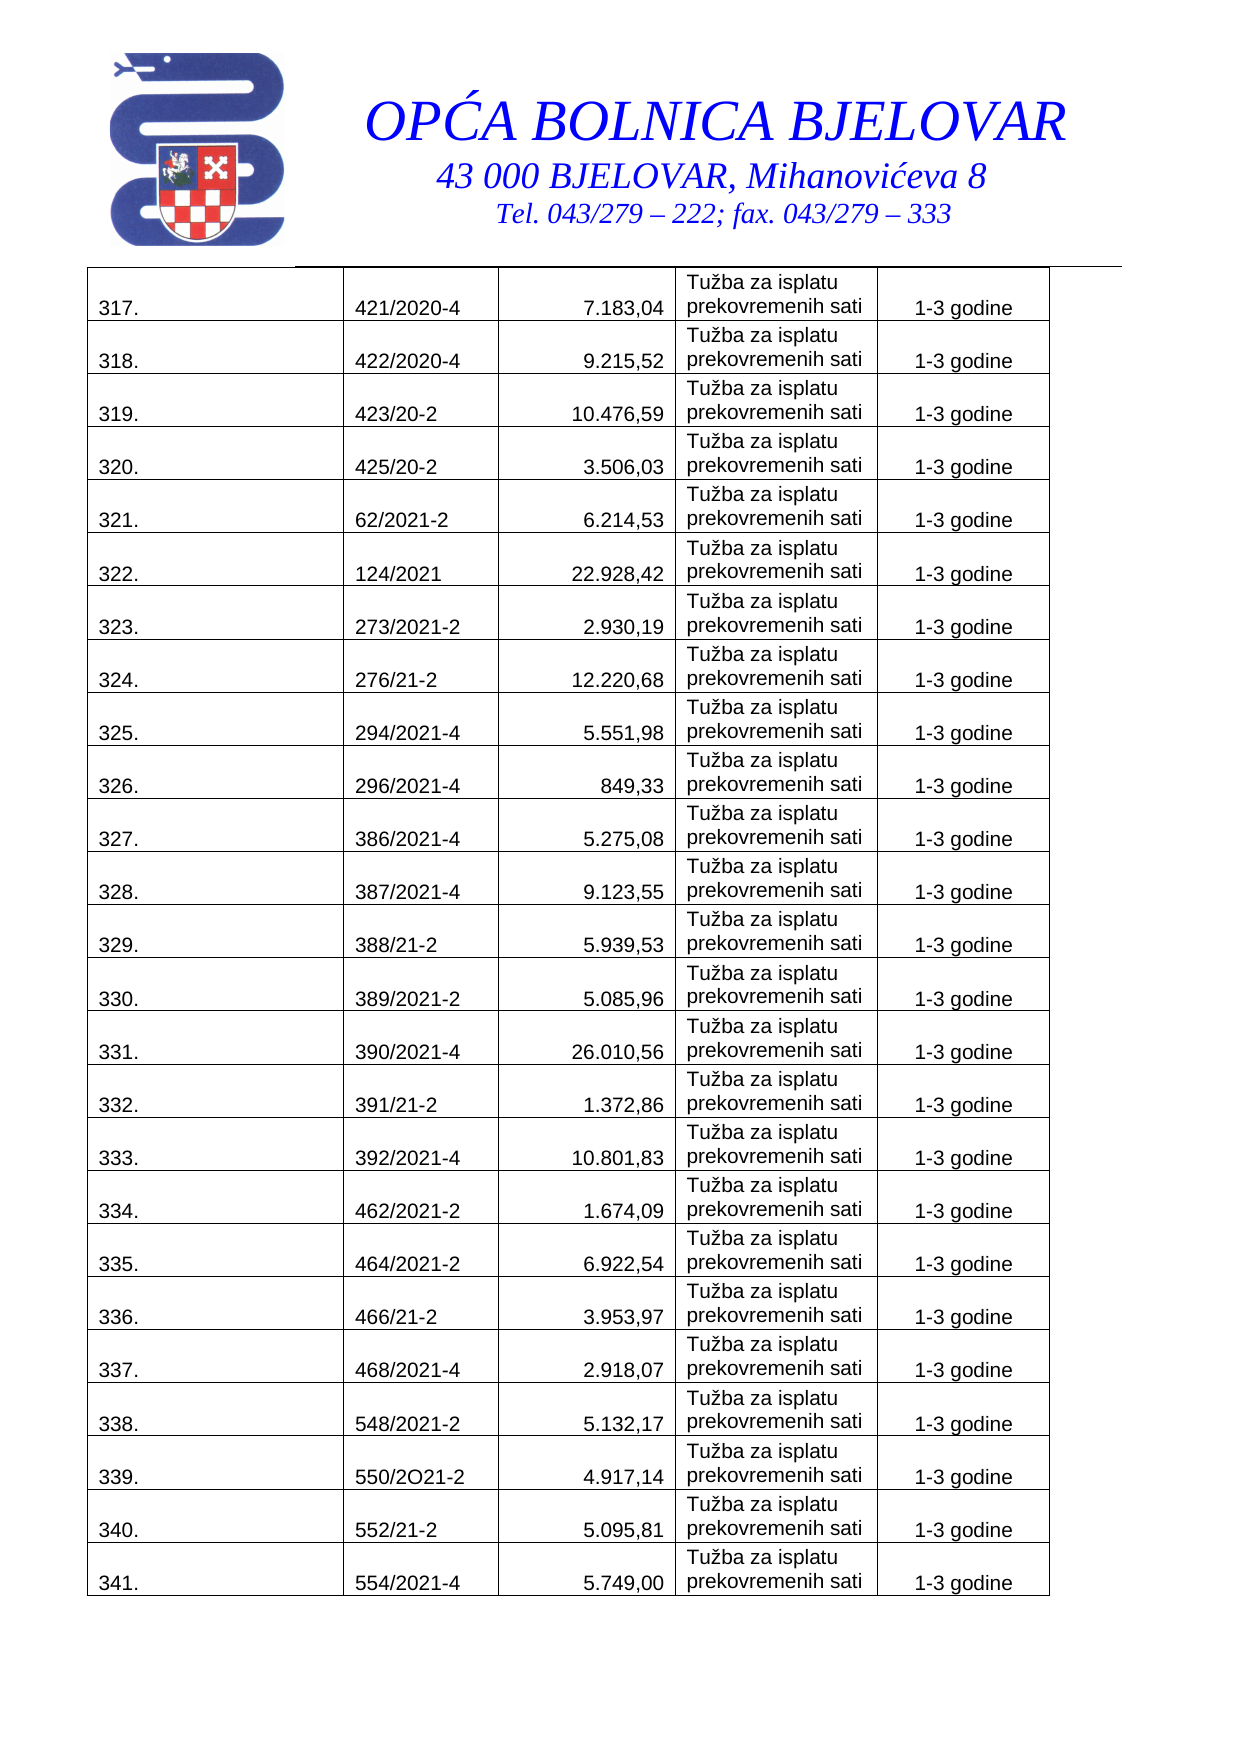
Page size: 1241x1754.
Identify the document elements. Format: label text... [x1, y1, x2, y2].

table_cell Tužba za isplatu prekovremenih sati [676, 693, 877, 745]
table_cell 340. [88, 1490, 343, 1542]
table_cell 9.215,52 [499, 321, 675, 373]
table_cell 323. [88, 586, 343, 638]
table_cell 548/2021-2 [344, 1383, 498, 1435]
table_cell 1-3 godine [878, 1011, 1049, 1063]
table_cell 422/2020-4 [344, 321, 498, 373]
table_cell 1-3 godine [878, 586, 1049, 638]
table_cell 1-3 godine [878, 1065, 1049, 1117]
table_cell Tužba za isplatu prekovremenih sati [676, 1065, 877, 1117]
table_cell 124/2021 [344, 533, 498, 585]
table_cell 4.917,14 [499, 1436, 675, 1488]
table_cell 324. [88, 640, 343, 692]
table_cell Tužba za isplatu prekovremenih sati [676, 427, 877, 479]
table_cell 849,33 [499, 746, 675, 798]
table_cell 425/20-2 [344, 427, 498, 479]
table_cell Tužba za isplatu prekovremenih sati [676, 586, 877, 638]
picture [109, 53, 285, 246]
table_cell 335. [88, 1224, 343, 1276]
table_cell 320. [88, 427, 343, 479]
table_cell 1-3 godine [878, 1171, 1049, 1223]
table_cell 387/2021-4 [344, 852, 498, 904]
table_cell 1-3 godine [878, 1118, 1049, 1170]
table_cell 338. [88, 1383, 343, 1435]
table_cell 3.506,03 [499, 427, 675, 479]
table_cell 554/2021-4 [344, 1543, 498, 1595]
table_cell 337. [88, 1330, 343, 1382]
table_cell 468/2021-4 [344, 1330, 498, 1382]
table_cell 1-3 godine [878, 958, 1049, 1010]
table_cell Tužba za isplatu prekovremenih sati [676, 1011, 877, 1063]
table_cell 317. [88, 268, 343, 320]
table_cell 26.010,56 [499, 1011, 675, 1063]
table_cell 331. [88, 1011, 343, 1063]
table_cell 1-3 godine [878, 321, 1049, 373]
table_cell Tužba za isplatu prekovremenih sati [676, 799, 877, 851]
table_cell 1-3 godine [878, 374, 1049, 426]
table_cell 390/2021-4 [344, 1011, 498, 1063]
table_cell Tužba za isplatu prekovremenih sati [676, 533, 877, 585]
table_cell Tužba za isplatu prekovremenih sati [676, 1543, 877, 1595]
table_cell 1-3 godine [878, 905, 1049, 957]
table_cell 332. [88, 1065, 343, 1117]
table_cell 1-3 godine [878, 640, 1049, 692]
table_cell 5.275,08 [499, 799, 675, 851]
table_cell 466/21-2 [344, 1277, 498, 1329]
table_cell 319. [88, 374, 343, 426]
table_cell 329. [88, 905, 343, 957]
table_cell 341. [88, 1543, 343, 1595]
table_cell 1-3 godine [878, 799, 1049, 851]
table_cell 5.939,53 [499, 905, 675, 957]
table_cell 391/21-2 [344, 1065, 498, 1117]
table_cell 333. [88, 1118, 343, 1170]
table_cell 388/21-2 [344, 905, 498, 957]
table_cell 423/20-2 [344, 374, 498, 426]
table_cell 327. [88, 799, 343, 851]
table_cell 334. [88, 1171, 343, 1223]
table_cell Tužba za isplatu prekovremenih sati [676, 1171, 877, 1223]
table_cell 1-3 godine [878, 533, 1049, 585]
table_cell 2.930,19 [499, 586, 675, 638]
table_cell 1.674,09 [499, 1171, 675, 1223]
table_cell 322. [88, 533, 343, 585]
table_cell 62/2021-2 [344, 480, 498, 532]
table_cell 5.132,17 [499, 1383, 675, 1435]
table_cell 1-3 godine [878, 1543, 1049, 1595]
table_cell 10.801,83 [499, 1118, 675, 1170]
table_cell 389/2021-2 [344, 958, 498, 1010]
table_cell Tužba za isplatu prekovremenih sati [676, 321, 877, 373]
table_cell 276/21-2 [344, 640, 498, 692]
table_cell 5.095,81 [499, 1490, 675, 1542]
table_cell 3.953,97 [499, 1277, 675, 1329]
table_cell Tužba za isplatu prekovremenih sati [676, 1383, 877, 1435]
table_cell 321. [88, 480, 343, 532]
table_cell 273/2021-2 [344, 586, 498, 638]
table_cell 462/2021-2 [344, 1171, 498, 1223]
table_cell 318. [88, 321, 343, 373]
table_cell 6.214,53 [499, 480, 675, 532]
table_cell 1-3 godine [878, 427, 1049, 479]
table_cell 1-3 godine [878, 693, 1049, 745]
table_cell 7.183,04 [499, 268, 675, 320]
table_cell 9.123,55 [499, 852, 675, 904]
table_cell Tužba za isplatu prekovremenih sati [676, 1490, 877, 1542]
table_cell 1.372,86 [499, 1065, 675, 1117]
table_cell Tužba za isplatu prekovremenih sati [676, 1277, 877, 1329]
table_cell Tužba za isplatu prekovremenih sati [676, 1436, 877, 1488]
table_cell Tužba za isplatu prekovremenih sati [676, 374, 877, 426]
table_cell 1-3 godine [878, 1277, 1049, 1329]
table_cell 386/2021-4 [344, 799, 498, 851]
table_cell 1-3 godine [878, 1224, 1049, 1276]
table_cell 550/2O21-2 [344, 1436, 498, 1488]
table_cell Tužba za isplatu prekovremenih sati [676, 1330, 877, 1382]
table_cell 5.551,98 [499, 693, 675, 745]
table_cell 1-3 godine [878, 1436, 1049, 1488]
table_cell 22.928,42 [499, 533, 675, 585]
table_cell Tužba za isplatu prekovremenih sati [676, 905, 877, 957]
table_cell 336. [88, 1277, 343, 1329]
table_cell 12.220,68 [499, 640, 675, 692]
table_cell 1-3 godine [878, 1330, 1049, 1382]
table_cell 1-3 godine [878, 480, 1049, 532]
table_cell 330. [88, 958, 343, 1010]
table_cell 2.918,07 [499, 1330, 675, 1382]
table_cell Tužba za isplatu prekovremenih sati [676, 1224, 877, 1276]
table_cell 325. [88, 693, 343, 745]
table_cell 328. [88, 852, 343, 904]
table_cell Tužba za isplatu prekovremenih sati [676, 746, 877, 798]
table_cell Tužba za isplatu prekovremenih sati [676, 640, 877, 692]
table_cell Tužba za isplatu prekovremenih sati [676, 268, 877, 320]
table_cell Tužba za isplatu prekovremenih sati [676, 1118, 877, 1170]
table_cell 1-3 godine [878, 1383, 1049, 1435]
table_cell 6.922,54 [499, 1224, 675, 1276]
table_cell Tužba za isplatu prekovremenih sati [676, 958, 877, 1010]
table_cell 1-3 godine [878, 1490, 1049, 1542]
table_cell 10.476,59 [499, 374, 675, 426]
table_cell Tužba za isplatu prekovremenih sati [676, 480, 877, 532]
table_cell Tužba za isplatu prekovremenih sati [676, 852, 877, 904]
table_cell 421/2020-4 [344, 268, 498, 320]
table_cell 294/2021-4 [344, 693, 498, 745]
table_cell 296/2021-4 [344, 746, 498, 798]
table_cell 392/2021-4 [344, 1118, 498, 1170]
table_cell 5.085,96 [499, 958, 675, 1010]
table_cell 5.749,00 [499, 1543, 675, 1595]
table_cell 552/21-2 [344, 1490, 498, 1542]
table_cell 339. [88, 1436, 343, 1488]
table_cell 1-3 godine [878, 852, 1049, 904]
table_cell 1-3 godine [878, 268, 1049, 320]
table_cell 1-3 godine [878, 746, 1049, 798]
table_cell 464/2021-2 [344, 1224, 498, 1276]
table_cell 326. [88, 746, 343, 798]
